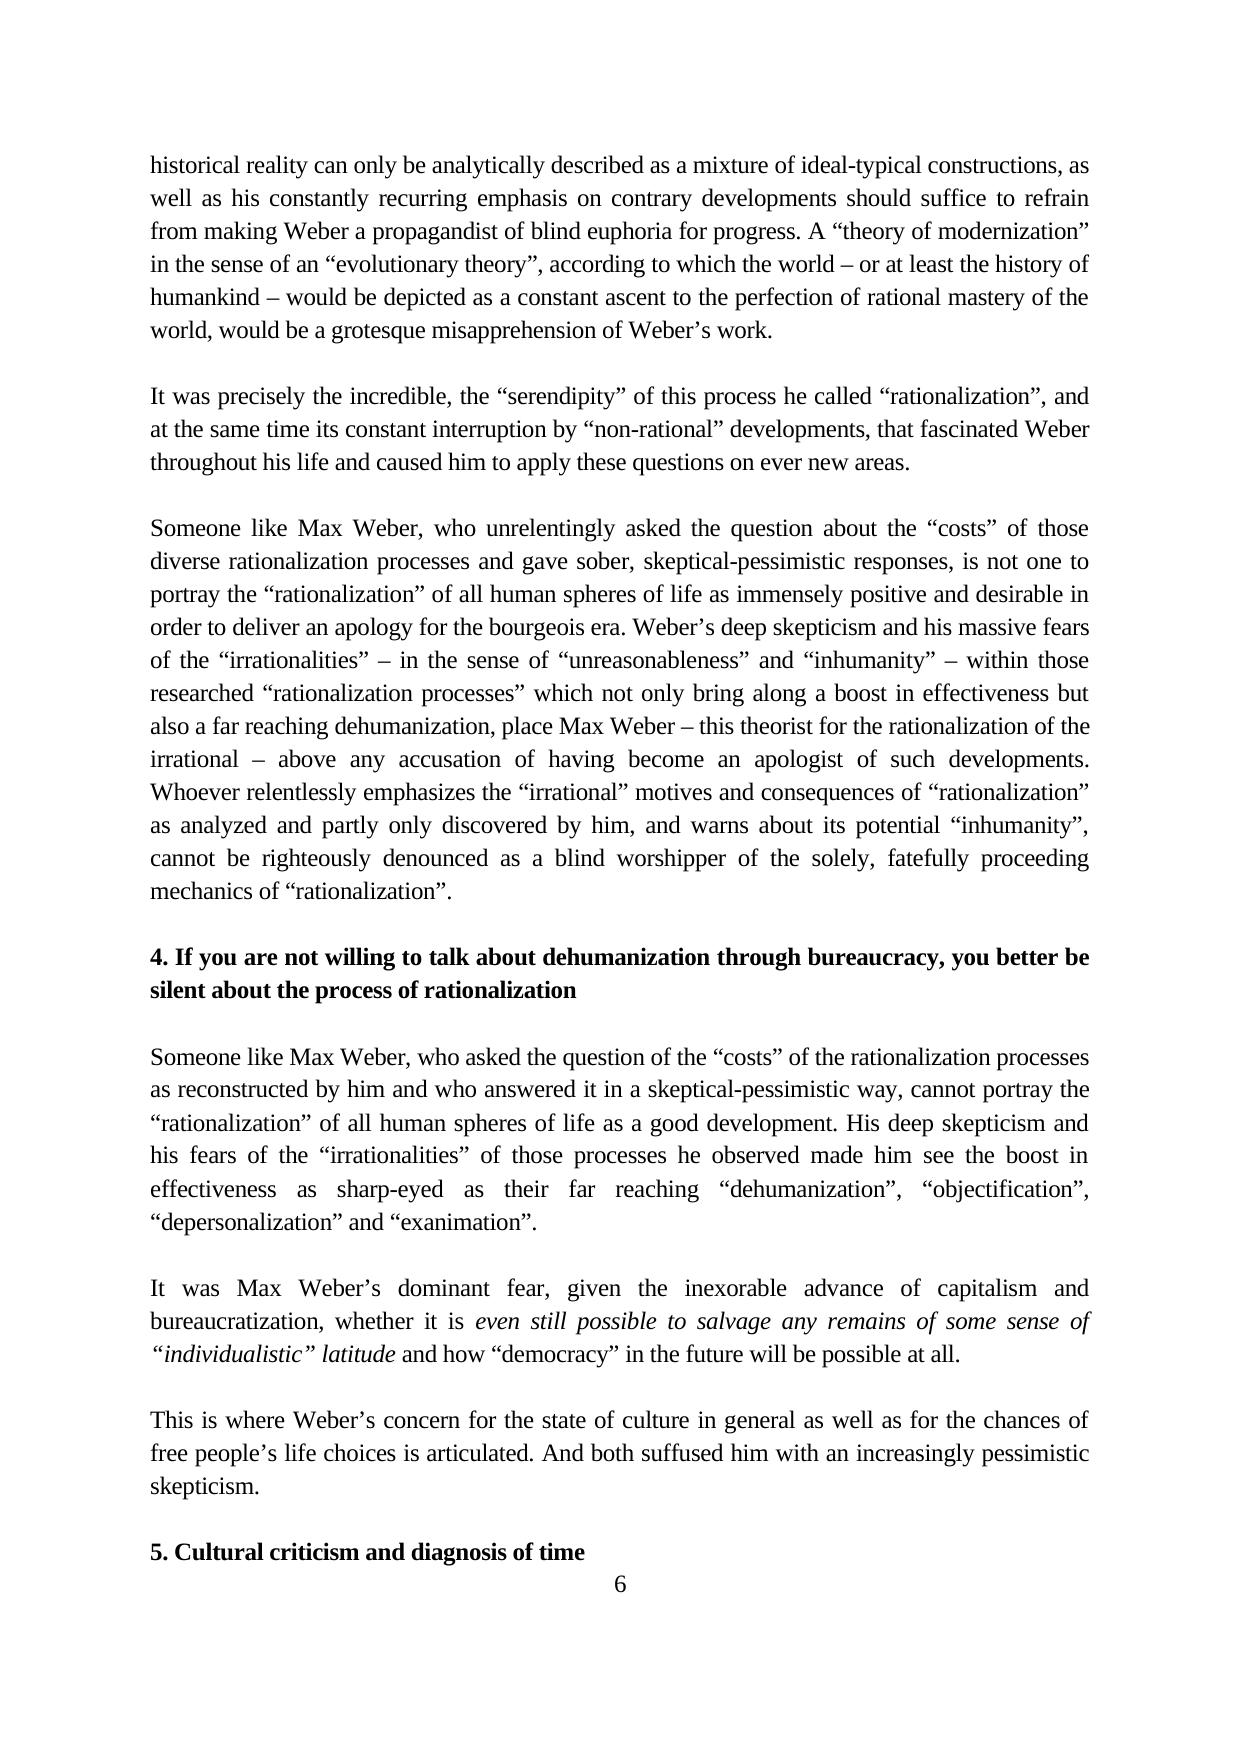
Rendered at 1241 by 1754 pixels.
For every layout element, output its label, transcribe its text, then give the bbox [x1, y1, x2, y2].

text Someone like Max Weber, who unrelentingly asked the question about the “costs” of those diverse rationalization processes and gave sober, skeptical-pessimistic responses, is not one to portray the “rationalization” of all human spheres of life as immensely positive and desirable in order to deliver an apology for the bourgeois era. Weber’s deep skepticism and his massive fears of the “irrationalities” – in the sense of “unreasonableness” and “inhumanity” – within those researched “rationalization processes” which not only bring along a boost in effectiveness but also a far reaching dehumanization, place Max Weber – this theorist for the rationalization of the irrational – above any accusation of having become an apologist of such developments. Whoever relentlessly emphasizes the “irrational” motives and consequences of “rationalization” as analyzed and partly only discovered by him, and warns about its potential “inhumanity”, cannot be righteously denounced as a blind worshipper of the solely, fatefully proceeding mechanics of “rationalization”. [150, 513, 1090, 905]
text Someone like Max Weber, who asked the question of the “costs” of the rationalization processes as reconstructed by him and who answered it in a skeptical-pessimistic way, cannot portray the “rationalization” of all human spheres of life as a good development. His deep skepticism and his fears of the “irrationalities” of those processes he observed made him see the boost in effectiveness as sharp-eyed as their far reaching “dehumanization”, “objectification”, “depersonalization” and “exanimation”. [150, 1042, 1090, 1235]
text 4. If you are not willing to talk about dehumanization through bureaucracy, you better be silent about the process of rationalization [150, 942, 1090, 1004]
text It was precisely the incredible, the “serendipity” of this process he called “rationalization”, and at the same time its constant interruption by “non-rational” developments, that fascinated Weber throughout his life and caused him to apply these questions on ever new areas. [150, 381, 1090, 476]
text It was Max Weber’s dominant fear, given the inexorable advance of capitalism and bureaucratization, whether it is even still possible to salvage any remains of some sense of “individualistic” latitude and how “democracy” in the future will be possible at all. [150, 1273, 1090, 1367]
text 5. Cultural criticism and diagnosis of time [150, 1537, 1090, 1566]
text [150, 150, 1090, 344]
text This is where Weber’s concern for the state of culture in general as well as for the chances of free people’s life choices is articulated. And both suffused him with an increasingly pessimistic skepticism. [150, 1405, 1090, 1499]
